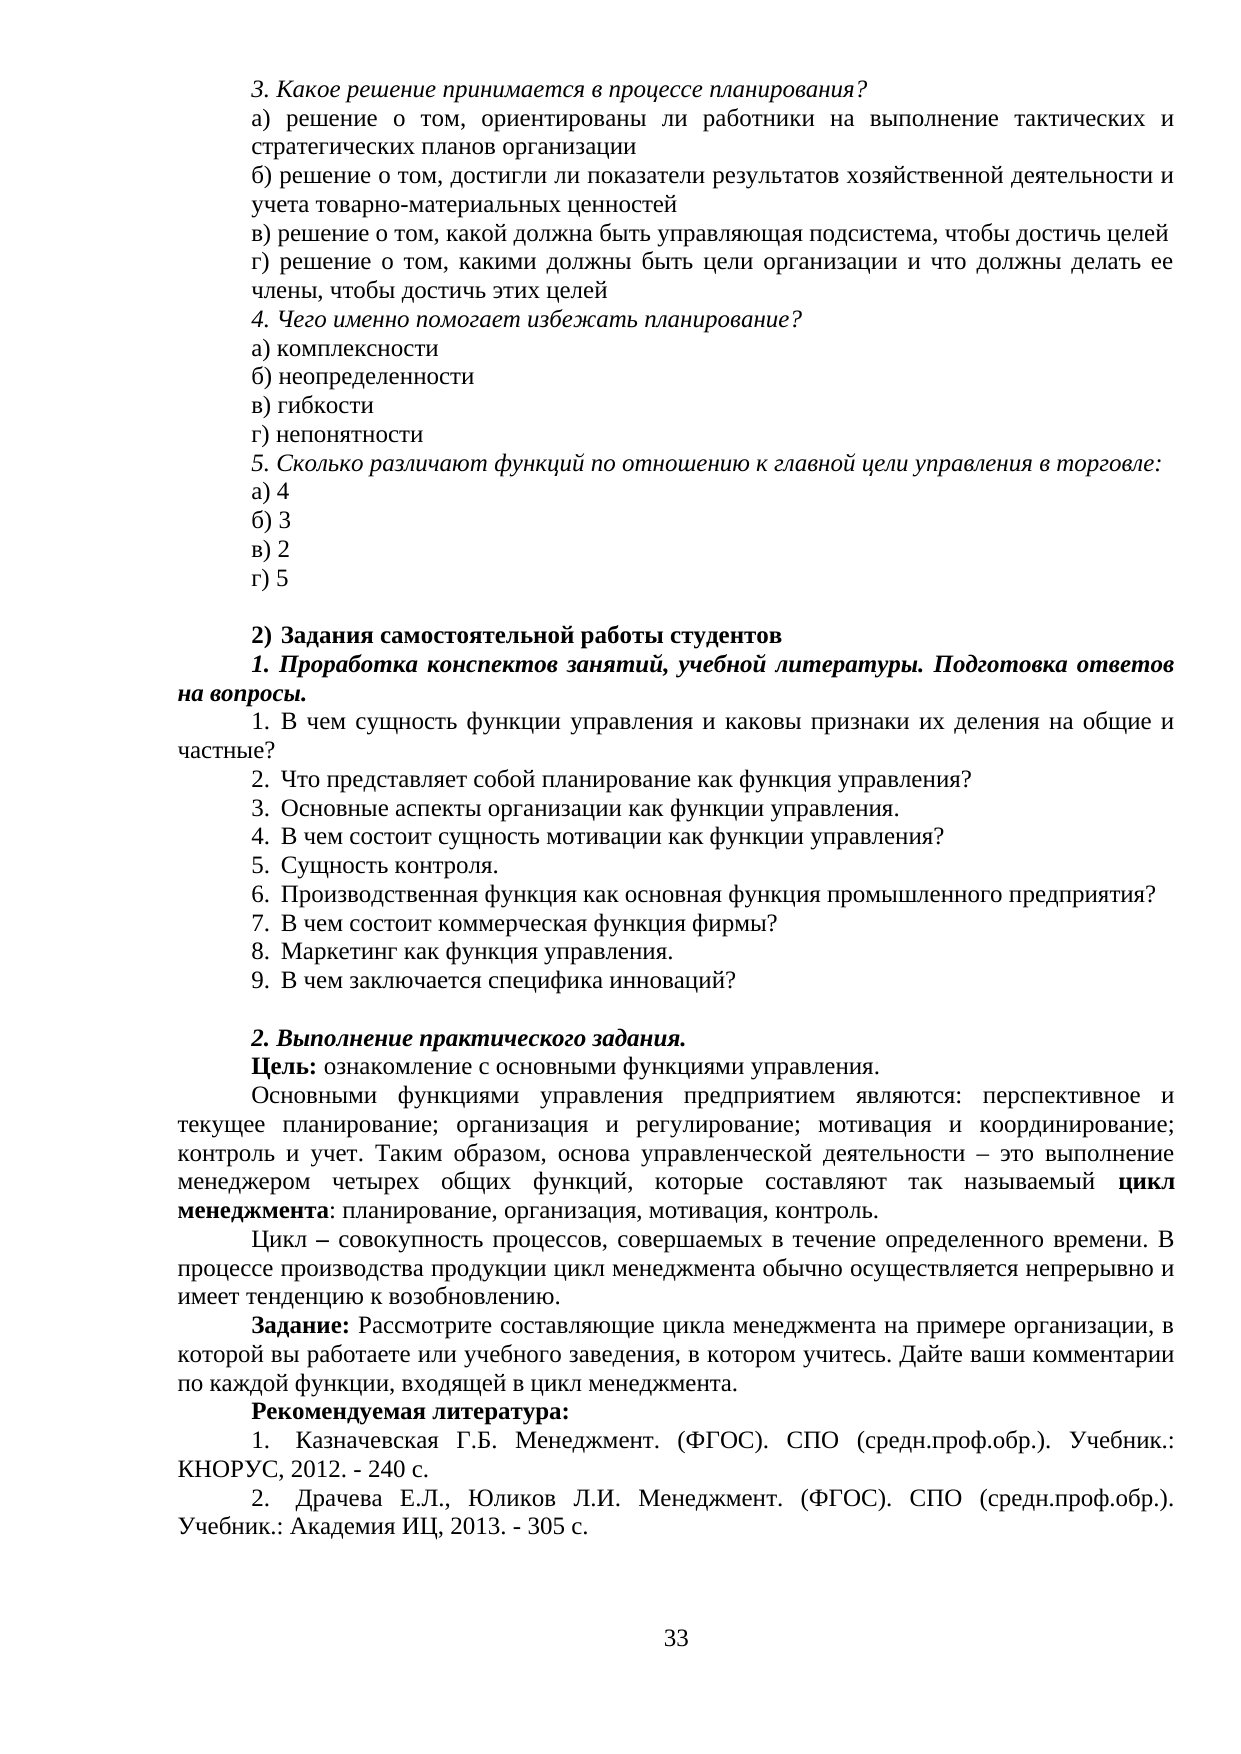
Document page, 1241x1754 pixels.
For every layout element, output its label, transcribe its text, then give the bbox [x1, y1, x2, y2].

list Что представляет собой планирование как функция управления? [177, 764, 1175, 793]
text Основными функциями управления предприятием являются: перспективное и текущее планирование; организация и регулирование; мотивация и координирование; контроль и учет. Таким образом, основа управленческой деятельности – это выполнение менеджером четырех общих функций, которые составляют так называемый цикл менеджмента: планирование, организация, мотивация, контроль. [177, 1080, 1175, 1224]
list Основные аспекты организации как функции управления. [177, 793, 1175, 821]
list Драчева Е.Л., Юликов Л.И. Менеджмент. (ФГОС). СПО (средн.проф.обр.). Учебник.: Академия ИЦ, 2013. - 305 с. [177, 1483, 1175, 1540]
text 1. Проработка конспектов занятий, учебной литературы. Подготовка ответов на вопросы. [177, 649, 1175, 706]
text Цель: ознакомление с основными функциями управления. [177, 1051, 1175, 1080]
text а) 4 [251, 476, 1175, 505]
text Задание: Рассмотрите составляющие цикла менеджмента на примере организации, в которой вы работаете или учебного заведения, в котором учитесь. Дайте ваши комментарии по каждой функции, входящей в цикл менеджмента. [177, 1310, 1175, 1396]
text в) 2 [251, 534, 1175, 563]
list В чем заключается специфика инноваций? [177, 965, 1175, 994]
list В чем сущность функции управления и каковы признаки их деления на общие и частные? [177, 706, 1175, 764]
list Сущность контроля. [177, 850, 1175, 879]
text а) комплексности [251, 333, 1175, 361]
list Маркетинг как функция управления. [177, 936, 1175, 965]
text г) решение о том, какими должны быть цели организации и что должны делать ее члены, чтобы достичь этих целей [251, 246, 1175, 304]
text г) непонятности [251, 419, 1175, 448]
text б) неопределенности [251, 361, 1175, 390]
text Рекомендуемая литература: [177, 1396, 1175, 1425]
list Задания самостоятельной работы студентов [251, 620, 1175, 649]
text 4. Чего именно помогает избежать планирование? [251, 304, 1175, 333]
text Цикл – совокупность процессов, совершаемых в течение определенного времени. В процессе производства продукции цикл менеджмента обычно осуществляется непрерывно и имеет тенденцию к возобновлению. [177, 1224, 1175, 1310]
list В чем состоит коммерческая функция фирмы? [177, 908, 1175, 936]
text в) решение о том, какой должна быть управляющая подсистема, чтобы достичь целей [251, 218, 1175, 246]
text б) 3 [251, 505, 1175, 534]
text 2. Выполнение практического задания. [177, 1023, 1175, 1051]
list Казначевская Г.Б. Менеджмент. (ФГОС). СПО (средн.проф.обр.). Учебник.: КНОРУС, 2012. - 240 с. [177, 1425, 1175, 1483]
text 5. Сколько различают функций по отношению к главной цели управления в торговле: [251, 448, 1175, 476]
text а) решение о том, ориентированы ли работники на выполнение тактических и стратегических планов организации [251, 103, 1175, 160]
text 3. Какое решение принимается в процессе планирования? [251, 74, 1175, 103]
text б) решение о том, достигли ли показатели результатов хозяйственной деятельности и учета товарно-материальных ценностей [251, 160, 1175, 218]
text в) гибкости [251, 390, 1175, 419]
list В чем состоит сущность мотивации как функции управления? [177, 821, 1175, 850]
list Производственная функция как основная функция промышленного предприятия? [177, 879, 1175, 908]
text г) 5 [251, 563, 1175, 591]
